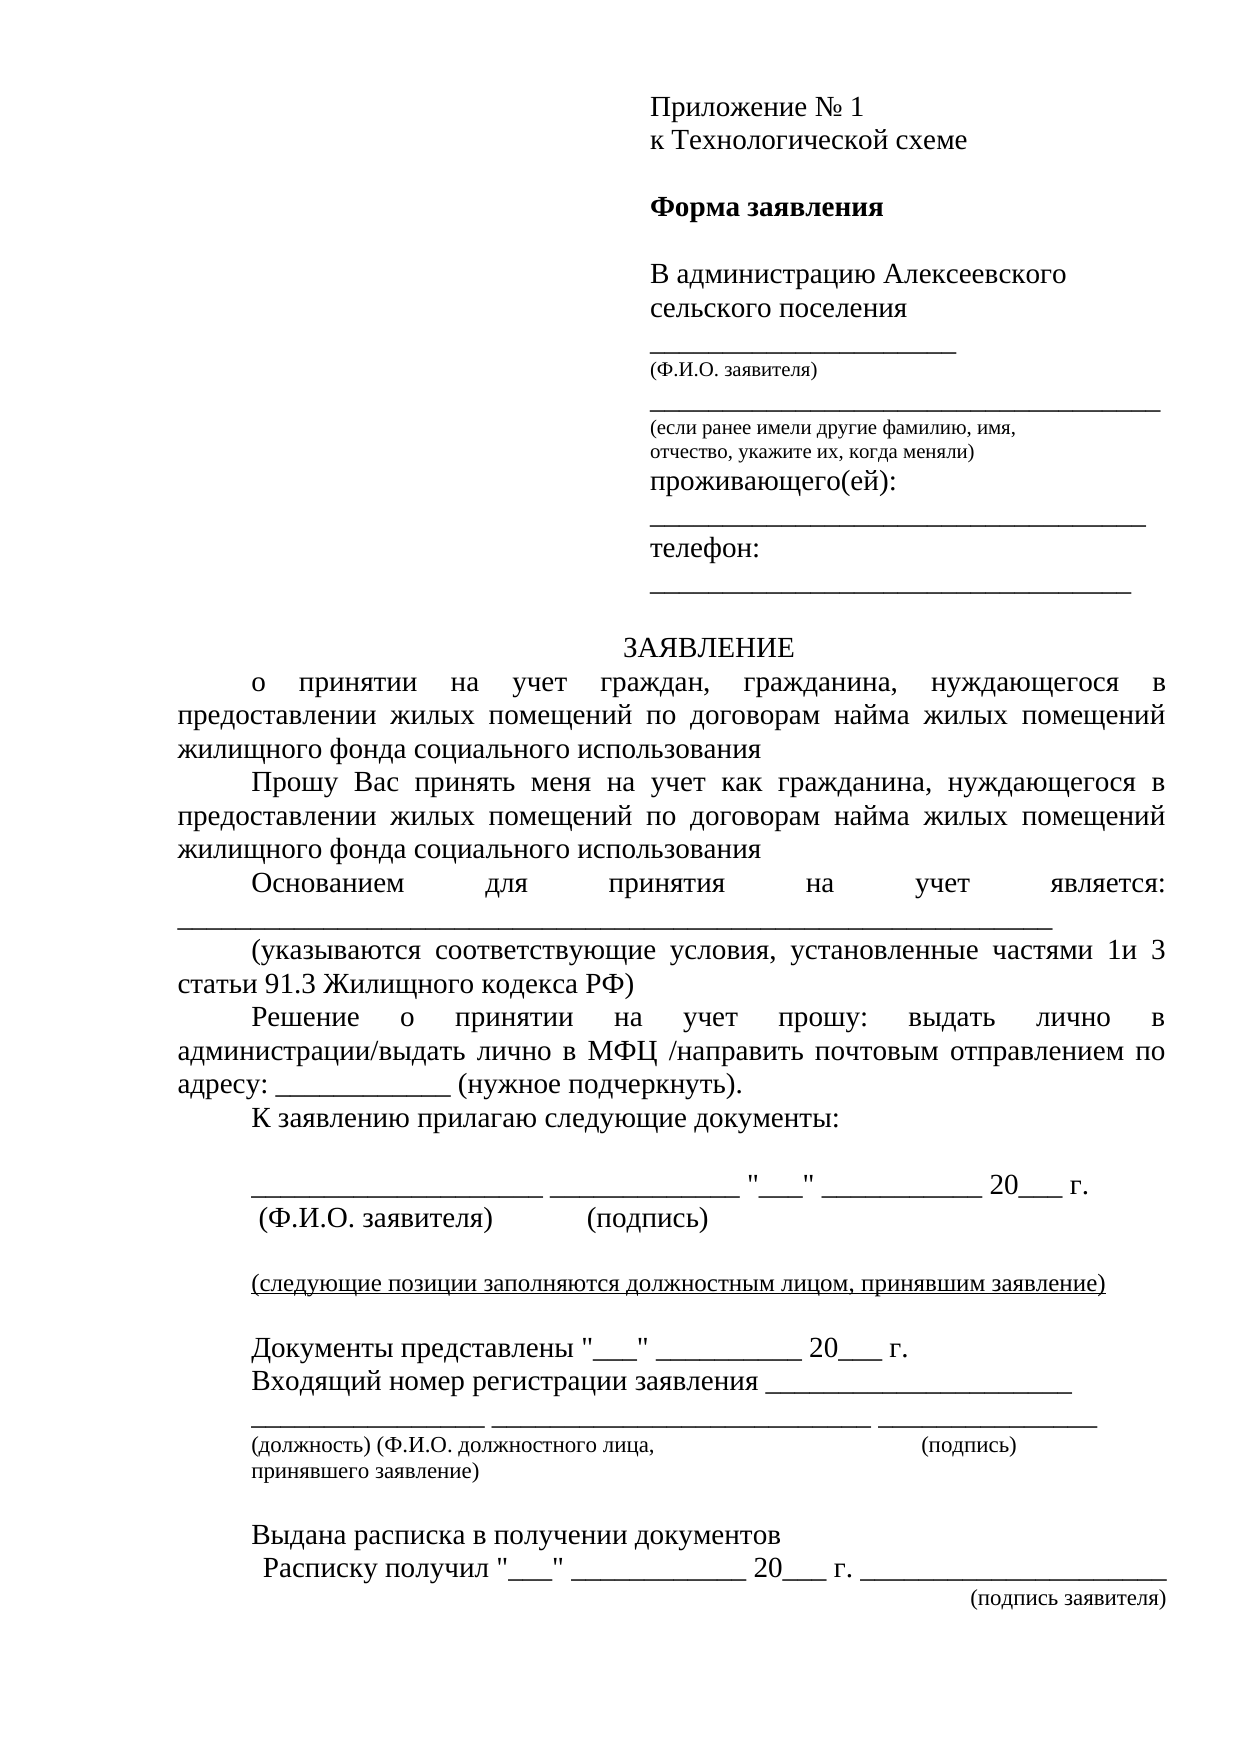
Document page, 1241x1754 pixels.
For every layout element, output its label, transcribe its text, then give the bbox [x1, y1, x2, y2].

text Документы представлены "___" __________ 20___ г. [177, 1330, 1167, 1363]
text Форма заявления [650, 189, 1167, 223]
text (Ф.И.О. заявителя) [650, 357, 1167, 381]
text (Ф.И.О. заявителя) (подпись) [177, 1201, 1167, 1234]
text Основанием для принятия на учет является: ____________________________________________________________ [177, 865, 1167, 932]
text (должность) (Ф.И.О. должностного лица, (подпись) [177, 1431, 1167, 1457]
text телефон: _________________________________ [650, 530, 1167, 597]
text отчество, укажите их, когда меняли) [650, 439, 1167, 463]
text ___________________________________ [650, 381, 1167, 414]
text К заявлению прилагаю следующие документы: [177, 1100, 1167, 1133]
text Выдана расписка в получении документов [177, 1517, 1167, 1550]
text _____________________ [650, 323, 1167, 357]
text Прошу Вас принять меня на учет как гражданина, нуждающегося в предоставлении жилых помещений по договорам найма жилых помещений жилищного фонда социального использования [177, 764, 1167, 865]
text Решение о принятии на учет прошу: выдать лично в администрации/выдать лично в МФЦ /направить почтовым отправлением по адресу: ____________ (нужное подчеркнуть). [177, 999, 1167, 1100]
text Приложение № 1 [650, 89, 1167, 122]
text (следующие позиции заполняются должностным лицом, принявшим заявление) [177, 1268, 1167, 1296]
text В администрацию Алексеевского [650, 256, 1167, 290]
text проживающего(ей): __________________________________ [650, 463, 1167, 530]
text сельского поселения [650, 290, 1167, 323]
text ЗАЯВЛЕНИЕ [177, 630, 1167, 664]
text принявшего заявление) [177, 1457, 1167, 1483]
text ________________ __________________________ _______________ [177, 1397, 1167, 1431]
text к Технологической схеме [650, 122, 1167, 156]
text (указываются соответствующие условия, установленные частями 1и 3 статьи 91.3 Жилищного кодекса РФ) [177, 932, 1167, 999]
text Расписку получил "___" ____________ 20___ г. _____________________ (подпись заявителя) [177, 1550, 1167, 1610]
text о принятии на учет граждан, гражданина, нуждающегося в предоставлении жилых помещений по договорам найма жилых помещений жилищного фонда социального использования [177, 664, 1167, 764]
text Входящий номер регистрации заявления _____________________ [177, 1363, 1167, 1397]
text (если ранее имели другие фамилию, имя, [650, 414, 1167, 439]
text ____________________ _____________ "___" ___________ 20___ г. [177, 1167, 1167, 1201]
